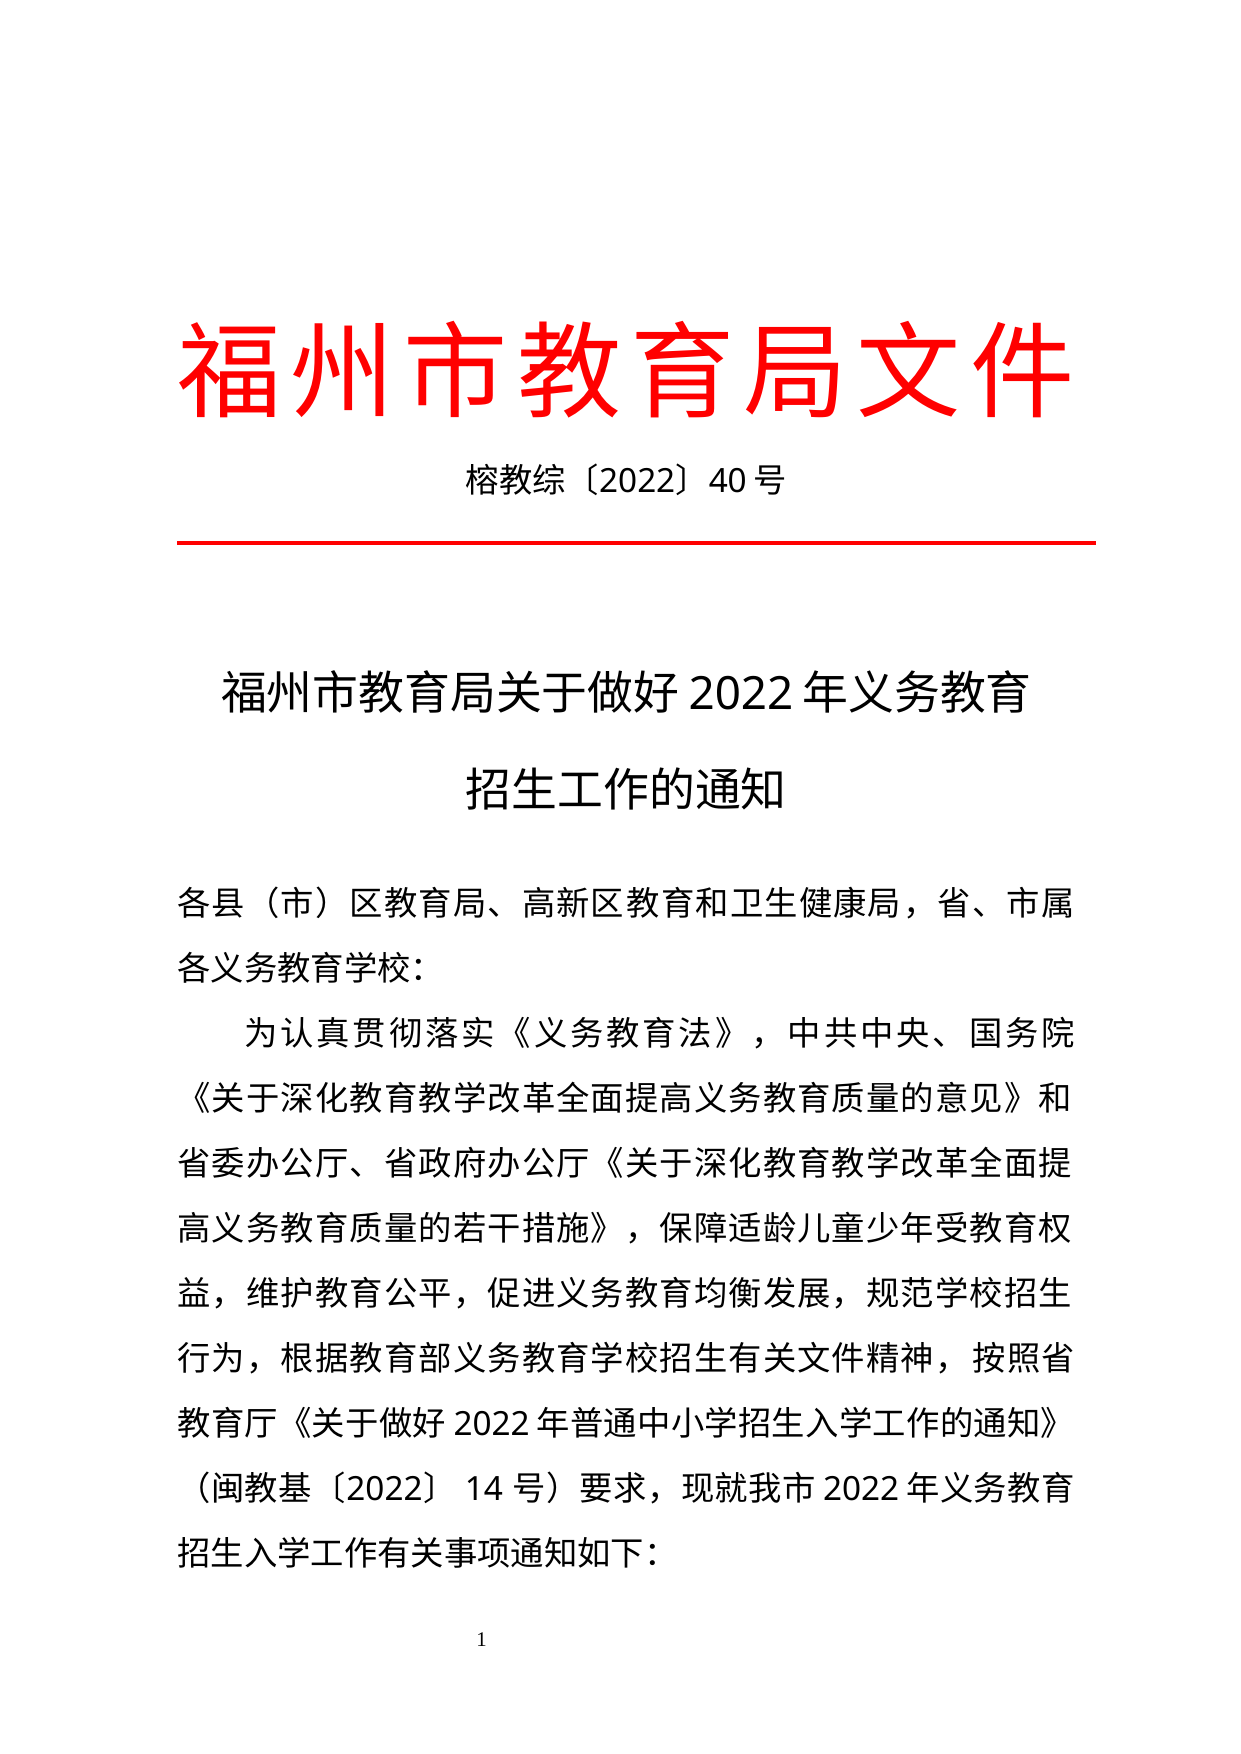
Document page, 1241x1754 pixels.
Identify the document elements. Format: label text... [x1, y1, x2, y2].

text 为认真贯彻落实《义务教育法》，中共中央、国务院《关于深化教育教学改革全面提高义务教育质量的意见》和省委办公厅、省政府办公厅《关于深化教育教学改革全面提高义务教育质量的若干措施》，保障适龄儿童少年受教育权益，维护教育公平，促进义务教育均衡发展，规范学校招生行为，根据教育部义务教育学校招生有关文件精神，按照省教育厅《关于做好2022年普通中小学招生入学工作的通知》（闽教基〔2022〕 14 号）要求，现就我市2022年义务教育招生入学工作有关事项通知如下： [177, 998, 1075, 1583]
text 招生工作的通知 [177, 738, 1075, 836]
text 榕教综〔2022〕40号 [177, 446, 1075, 511]
text 福州市教育局文件 [177, 283, 1075, 446]
text 各县（市）区教育局、高新区教育和卫生健康局，省、市属各义务教育学校： [177, 868, 1075, 998]
text 福州市教育局关于做好2022年义务教育 [177, 641, 1075, 738]
